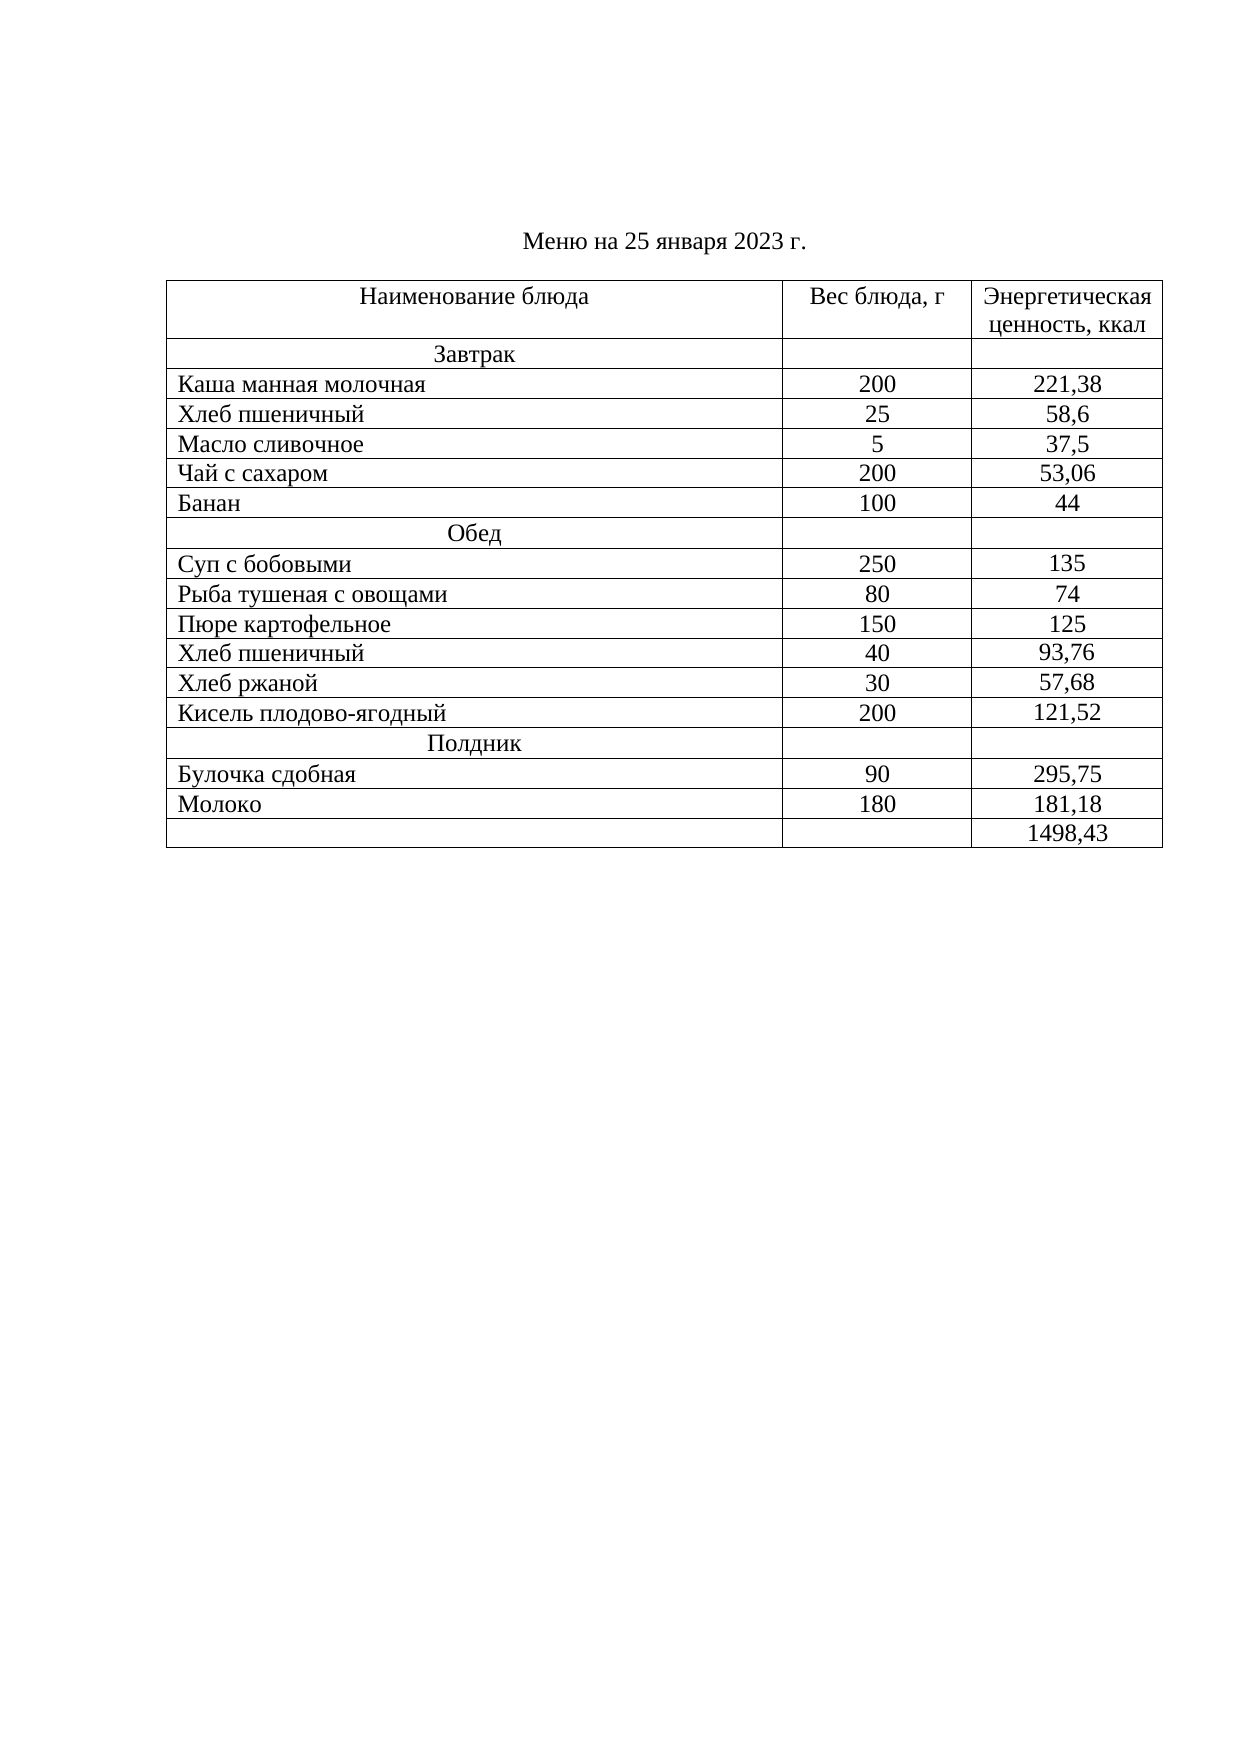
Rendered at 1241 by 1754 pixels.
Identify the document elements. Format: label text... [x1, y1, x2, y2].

table_header Энергетическая ценность, ккал [972, 281, 1162, 338]
table_cell 200 [783, 698, 971, 727]
table_cell Каша манная молочная [167, 369, 782, 398]
table_cell Масло сливочное [167, 429, 782, 457]
table_cell Чай с сахаром [167, 459, 782, 487]
table_cell 5 [783, 429, 971, 457]
table_cell 100 [783, 488, 971, 517]
table_cell Кисель плодово-ягодный [167, 698, 782, 727]
table_cell 200 [783, 369, 971, 398]
table_cell 58,6 [972, 399, 1162, 428]
table_cell [972, 339, 1162, 368]
table_cell [972, 549, 1162, 578]
table_cell 221,38 [972, 369, 1162, 398]
table_cell 90 [783, 759, 971, 788]
table_cell Хлеб ржаной [167, 668, 782, 697]
table_cell [972, 518, 1162, 548]
table_header Вес блюда, г [783, 281, 971, 338]
table_cell 44 [972, 488, 1162, 517]
table_cell 74 [972, 579, 1162, 608]
table_cell [783, 518, 971, 548]
table_header Наименование блюда [167, 281, 782, 338]
table_cell Молоко [167, 789, 782, 817]
table_cell 200 [783, 459, 971, 487]
table_cell Булочка сдобная [167, 759, 782, 788]
table_cell Пюре картофельное [167, 609, 782, 637]
table_cell Суп с бобовыми [167, 549, 782, 578]
table_cell Рыба тушеная с овощами [167, 579, 782, 608]
table_cell 295,75 [972, 759, 1162, 788]
table_cell 30 [783, 668, 971, 697]
table_cell Полдник [167, 728, 782, 758]
text Меню на 25 января 2023 г. [177, 226, 1152, 254]
table_cell 40 [783, 639, 971, 667]
table_cell [972, 728, 1162, 758]
table_cell 125 [972, 609, 1162, 637]
table_cell Хлеб пшеничный [167, 399, 782, 428]
table_cell 37,5 [972, 429, 1162, 457]
table_cell [783, 728, 971, 758]
table_cell Банан [167, 488, 782, 517]
table_cell 25 [783, 399, 971, 428]
table_cell Хлеб пшеничный [167, 639, 782, 667]
table_cell [783, 819, 971, 847]
table_cell 180 [783, 789, 971, 817]
table_cell 181,18 [972, 789, 1162, 817]
table_cell Завтрак [167, 339, 782, 368]
table_cell [972, 668, 1162, 697]
table_cell 53,06 [972, 459, 1162, 487]
table_cell 250 [783, 549, 971, 578]
table_cell [972, 639, 1162, 667]
table_cell [783, 339, 971, 368]
table_cell Обед [167, 518, 782, 548]
table_cell 80 [783, 579, 971, 608]
table_cell [972, 698, 1162, 727]
table_cell 1498,43 [972, 819, 1162, 847]
table_cell [167, 819, 782, 847]
table_cell 150 [783, 609, 971, 637]
